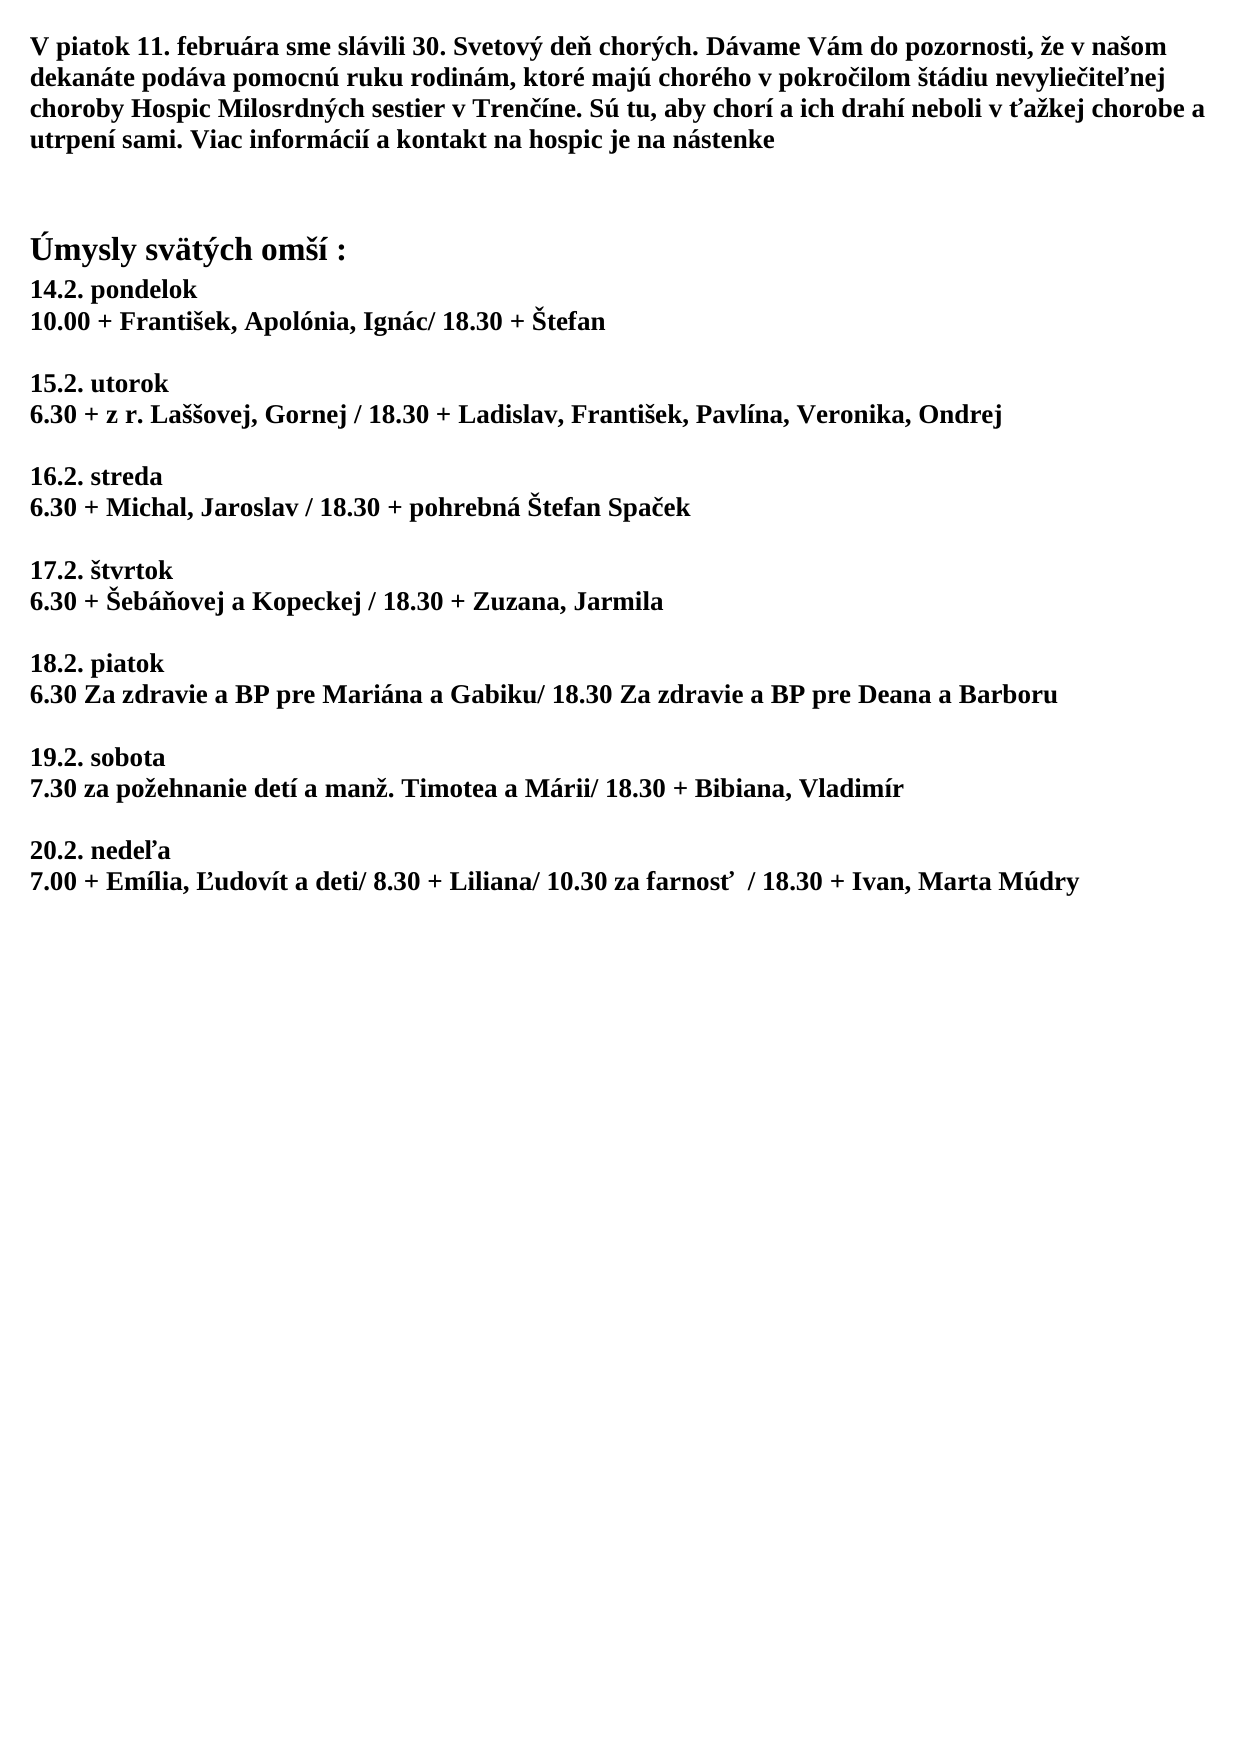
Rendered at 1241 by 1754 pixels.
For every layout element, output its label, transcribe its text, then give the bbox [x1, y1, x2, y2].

text Úmysly svätých omší : [29, 229, 1211, 268]
text V piatok 11. februára sme slávili 30. Svetový deň chorých. Dávame Vám do pozornosti, že v našom dekanáte podáva pomocnú ruku rodinám, ktoré majú chorého v pokročilom štádiu nevyliečiteľnej choroby Hospic Milosrdných sestier v Trenčíne. Sú tu, aby chorí a ich drahí neboli v ťažkej chorobe a utrpení sami. Viac informácií a kontakt na hospic je na nástenke [29, 29, 1211, 154]
text 17.2. štvrtok [29, 554, 1211, 585]
text 14.2. pondelok [29, 273, 1211, 304]
text 6.30 Za zdravie a BP pre Mariána a Gabiku/ 18.30 Za zdravie a BP pre Deana a Barboru [29, 678, 1211, 709]
text 10.00 + František, Apolónia, Ignác/ 18.30 + Štefan [29, 304, 1211, 336]
text 6.30 + Michal, Jaroslav / 18.30 + pohrebná Štefan Spaček [29, 491, 1211, 523]
text 19.2. sobota [29, 741, 1211, 772]
text 20.2. nedeľa [29, 834, 1211, 865]
text 18.2. piatok [29, 647, 1211, 678]
text 6.30 + z r. Laššovej, Gornej / 18.30 + Ladislav, František, Pavlína, Veronika, Ondrej [29, 398, 1211, 429]
text 15.2. utorok [29, 367, 1211, 398]
text 7.30 za požehnanie detí a manž. Timotea a Márii/ 18.30 + Bibiana, Vladimír [29, 772, 1211, 803]
text 7.00 + Emília, Ľudovít a deti/ 8.30 + Liliana/ 10.30 za farnosť / 18.30 + Ivan, Marta Múdry [29, 865, 1211, 896]
text 16.2. streda [29, 460, 1211, 491]
text 6.30 + Šebáňovej a Kopeckej / 18.30 + Zuzana, Jarmila [29, 585, 1211, 616]
